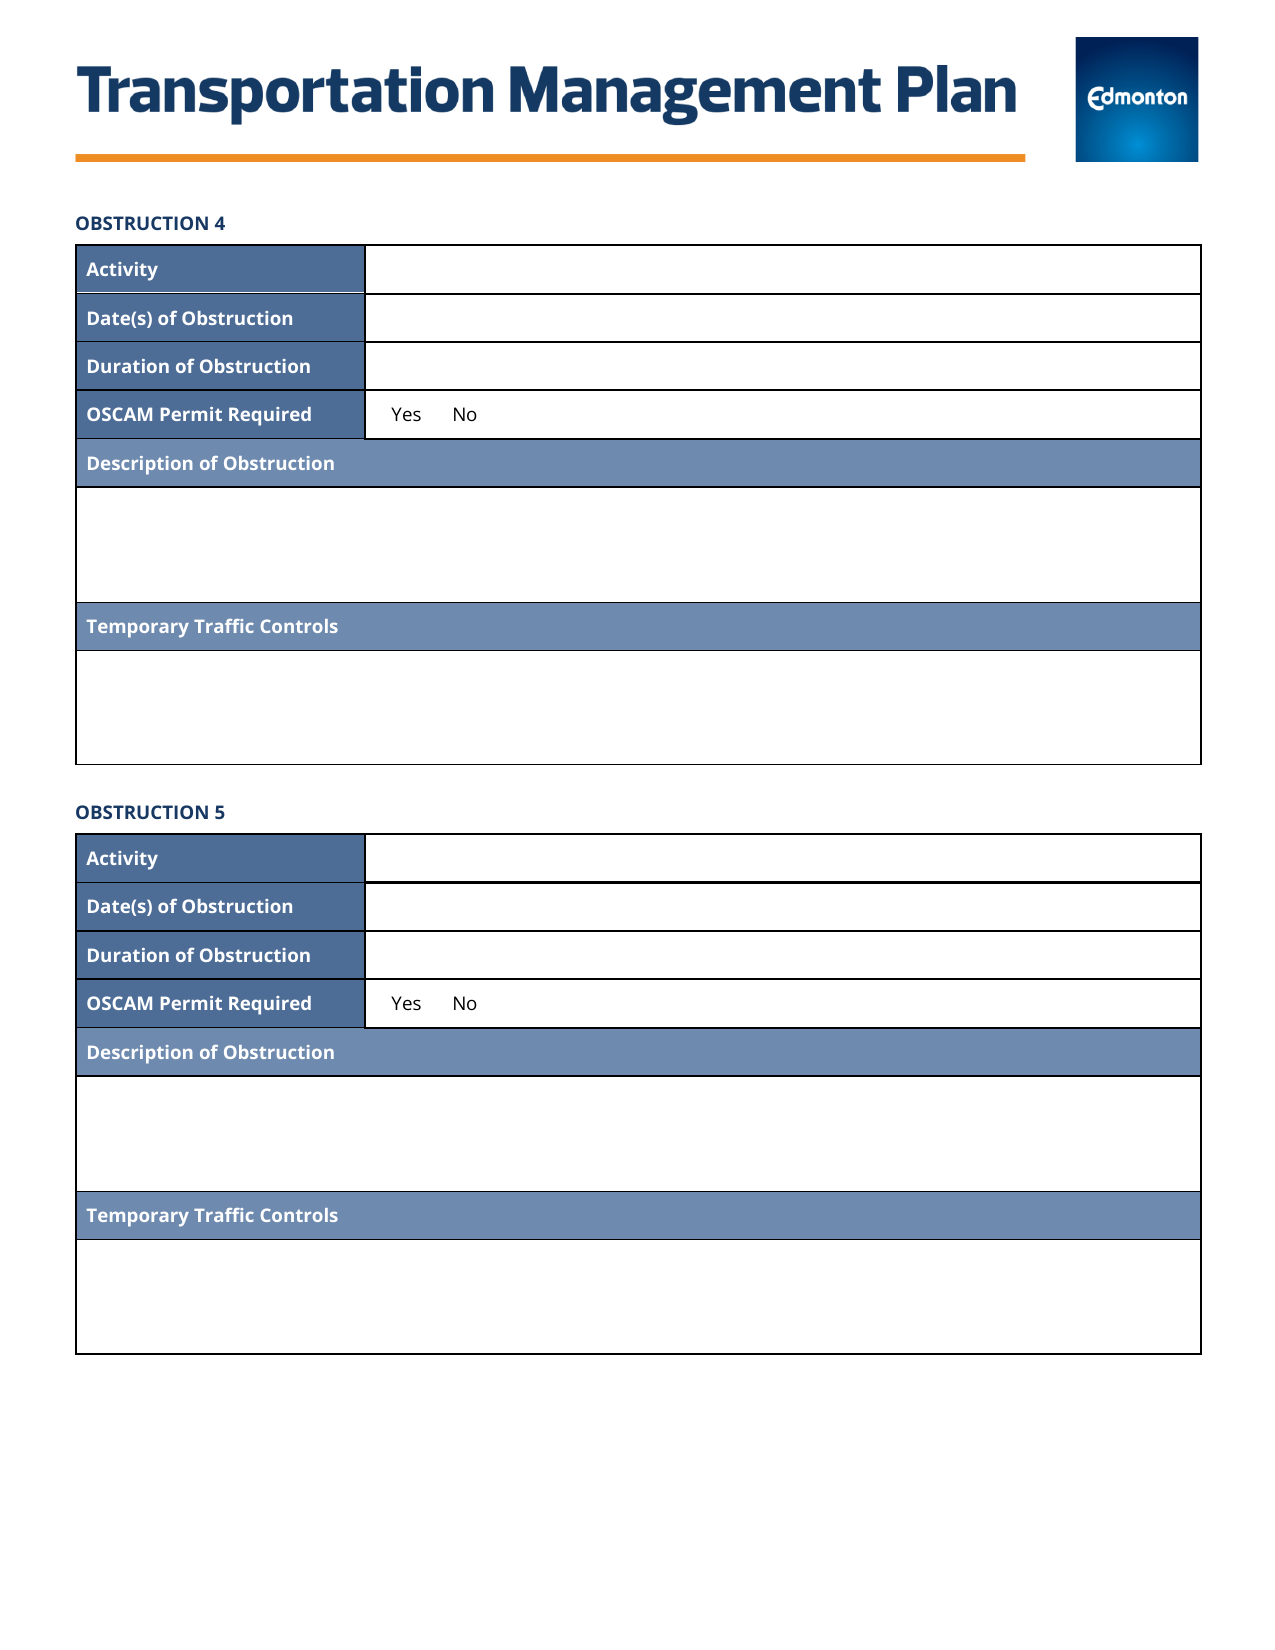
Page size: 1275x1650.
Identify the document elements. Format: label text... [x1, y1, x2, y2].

table_cell Description of Obstruction [77, 439, 1200, 486]
table_cell 🔲 Yes 🔲 No [366, 391, 1200, 438]
subtitle OBSTRUCTION 4 [75, 210, 1200, 236]
table_cell [77, 1240, 1200, 1353]
table_cell OSCAM Permit Required [77, 980, 364, 1027]
table_cell Date(s) of Obstruction [77, 883, 364, 930]
table_cell [366, 884, 1200, 930]
table_cell Date(s) of Obstruction [77, 294, 364, 341]
subtitle OBSTRUCTION 5 [75, 799, 1200, 825]
table_cell Duration of Obstruction [77, 342, 364, 389]
table_cell Temporary Traffic Controls [77, 603, 1200, 650]
table_header [366, 246, 1200, 292]
table_cell 🔲 Yes 🔲 No [366, 980, 1200, 1027]
table_cell [366, 343, 1200, 389]
table_cell [366, 932, 1200, 978]
table_cell [366, 295, 1200, 341]
table_header [366, 835, 1200, 881]
table_cell [77, 1077, 1200, 1191]
table_header Activity [77, 835, 364, 881]
table_cell Description of Obstruction [77, 1028, 1200, 1075]
picture [75, 37, 1199, 162]
table_cell Duration of Obstruction [77, 932, 364, 978]
table_header Activity [77, 246, 364, 292]
table_cell OSCAM Permit Required [77, 391, 364, 438]
table_cell Temporary Traffic Controls [77, 1192, 1200, 1239]
table_cell [77, 488, 1200, 602]
table_cell [77, 651, 1200, 764]
